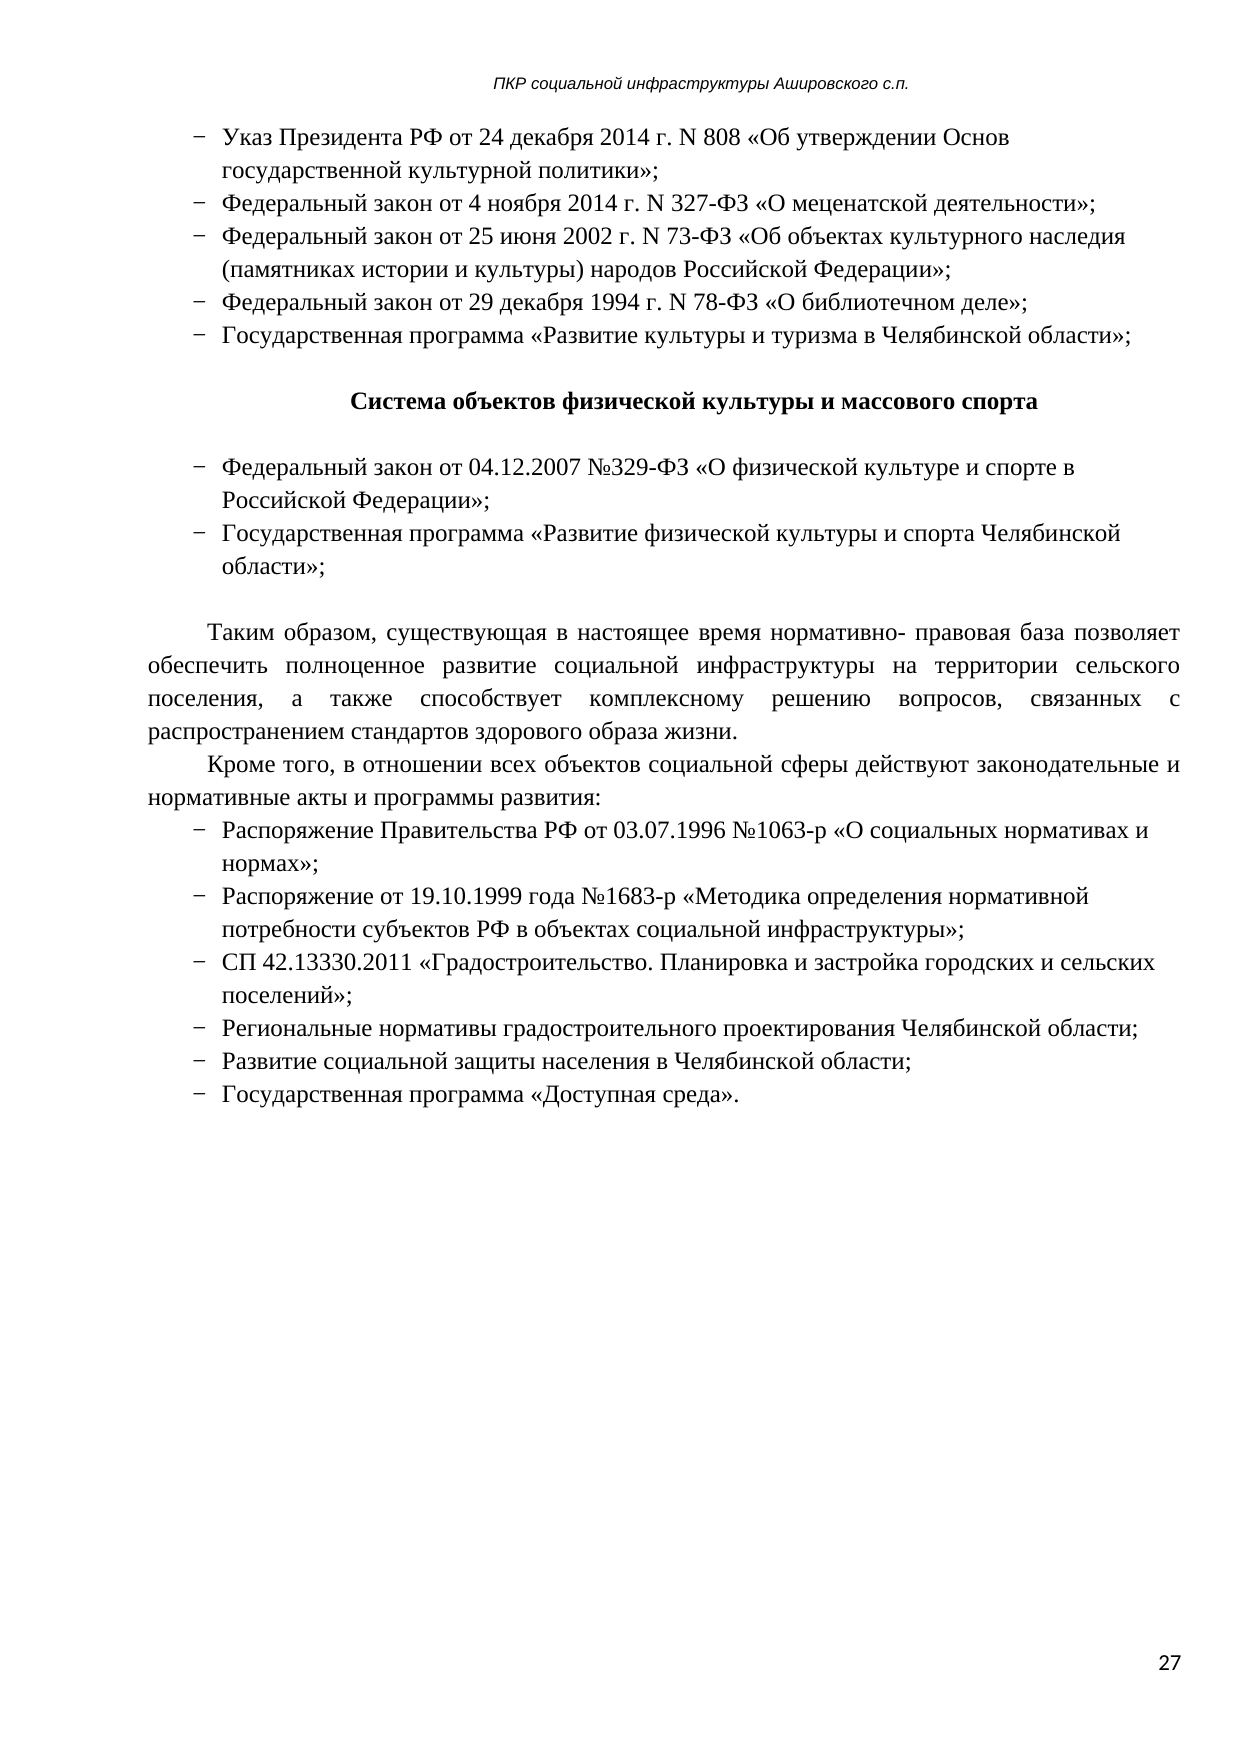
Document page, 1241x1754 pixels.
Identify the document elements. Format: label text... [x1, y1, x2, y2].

text Система объектов физической культуры и массового спорта [148, 386, 1181, 415]
list Государственная программа «Доступная среда». [192, 1079, 1181, 1108]
list Федеральный закон от 25 июня 2002 г. N 73-ФЗ «Об объектах культурного наследия (памятниках истории и культуры) народов Российской Федерации»; [192, 221, 1181, 283]
list Федеральный закон от 4 ноября 2014 г. N 327-ФЗ «О меценатской деятельности»; [192, 188, 1181, 217]
list Федеральный закон от 04.12.2007 №329-ФЗ «О физической культуре и спорте в Российской Федерации»; [192, 452, 1181, 514]
list Распоряжение Правительства РФ от 03.07.1996 №1063-р «О социальных нормативах и нормах»; [192, 815, 1181, 877]
list Указ Президента РФ от 24 декабря 2014 г. N 808 «Об утверждении Основ государственной культурной политики»; [192, 122, 1181, 184]
list Государственная программа «Развитие физической культуры и спорта Челябинской области»; [192, 518, 1181, 580]
list Региональные нормативы градостроительного проектирования Челябинской области; [192, 1013, 1181, 1042]
list Развитие социальной защиты населения в Челябинской области; [192, 1046, 1181, 1075]
list Федеральный закон от 29 декабря 1994 г. N 78-ФЗ «О библиотечном деле»; [192, 287, 1181, 316]
list Распоряжение от 19.10.1999 года №1683-р «Методика определения нормативной потребности субъектов РФ в объектах социальной инфраструктуры»; [192, 881, 1181, 943]
list СП 42.13330.2011 «Градостроительство. Планировка и застройка городских и сельских поселений»; [192, 947, 1181, 1009]
text Таким образом, существующая в настоящее время нормативно- правовая база позволяет обеспечить полноценное развитие социальной инфраструктуры на территории сельского поселения, а также способствует комплексному решению вопросов, связанных с распространением стандартов здорового образа жизни. [148, 617, 1181, 745]
text Кроме того, в отношении всех объектов социальной сферы действуют законодательные и нормативные акты и программы развития: [148, 749, 1181, 811]
list Государственная программа «Развитие культуры и туризма в Челябинской области»; [192, 320, 1181, 349]
